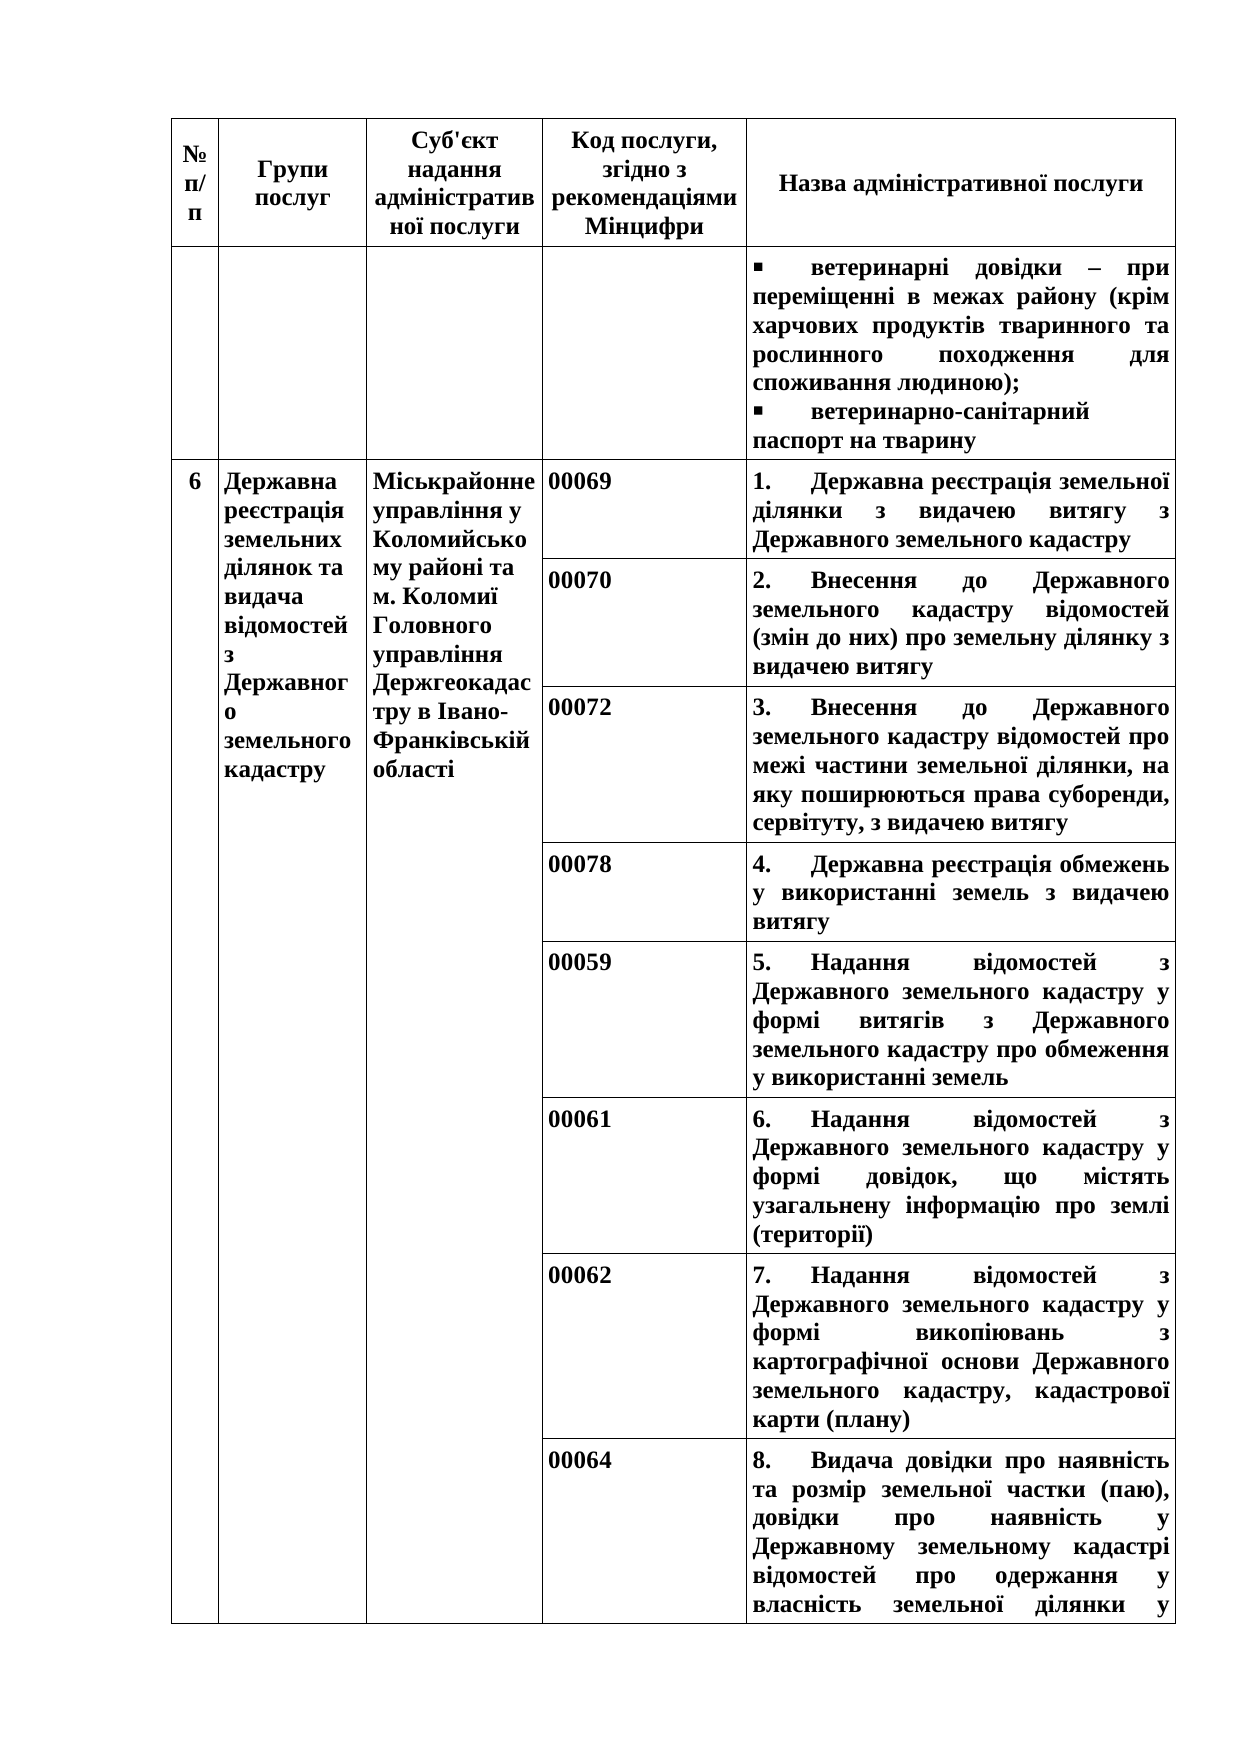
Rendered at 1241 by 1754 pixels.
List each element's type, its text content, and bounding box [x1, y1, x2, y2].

table_cell 00061 [543, 1098, 746, 1253]
table_cell Внесення до Державного земельного кадастру відомостей (змін до них) про земельну ділянку з видачею витягу [747, 559, 1175, 686]
table_cell 00064 [543, 1439, 746, 1623]
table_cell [747, 247, 1175, 459]
table_cell Державна реєстрація земельної ділянки з видачею витягу з Державного земельного кадастру [747, 460, 1175, 558]
table_cell Надання відомостей з Державного земельного кадастру у формі довідок, що містять узагальнену інформацію про землі (території) [747, 1098, 1175, 1253]
table_cell 00072 [543, 687, 746, 842]
table_cell 00059 [543, 942, 746, 1097]
table_cell 00070 [543, 559, 746, 686]
table_cell 00069 [543, 460, 746, 558]
table_cell 6 [172, 460, 218, 1623]
table_header № п/п [172, 119, 218, 246]
table_header Код послуги, згідно з рекомендаціями Мінцифри [543, 119, 746, 246]
table_cell Державна реєстрація земельних ділянок та видача відомостей з Державного земельного кадастру [219, 460, 366, 1623]
table_cell 00078 [543, 843, 746, 941]
table_header Суб'єкт надання адміністративної послуги [367, 119, 542, 246]
table_header Групи послуг [219, 119, 366, 246]
table_header Назва адміністративної послуги [747, 119, 1175, 246]
table_cell Міськрайонне управління у Коломийському районі та м. Коломиї Головного управління Держгеокадастру в Івано-Франківській області [367, 460, 542, 1623]
table_cell Надання відомостей з Державного земельного кадастру у формі викопіювань з картографічної основи Державного земельного кадастру, кадастрової карти (плану) [747, 1254, 1175, 1438]
table_cell 00062 [543, 1254, 746, 1438]
table_cell [543, 247, 746, 459]
table_cell Внесення до Державного земельного кадастру відомостей про межі частини земельної ділянки, на яку поширюються права суборенди, сервітуту, з видачею витягу [747, 687, 1175, 842]
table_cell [747, 1439, 1175, 1623]
table_cell Державна реєстрація обмежень у використанні земель з видачею витягу [747, 843, 1175, 941]
table_cell Надання відомостей з Державного земельного кадастру у формі витягів з Державного земельного кадастру про обмеження у використанні земель [747, 942, 1175, 1097]
